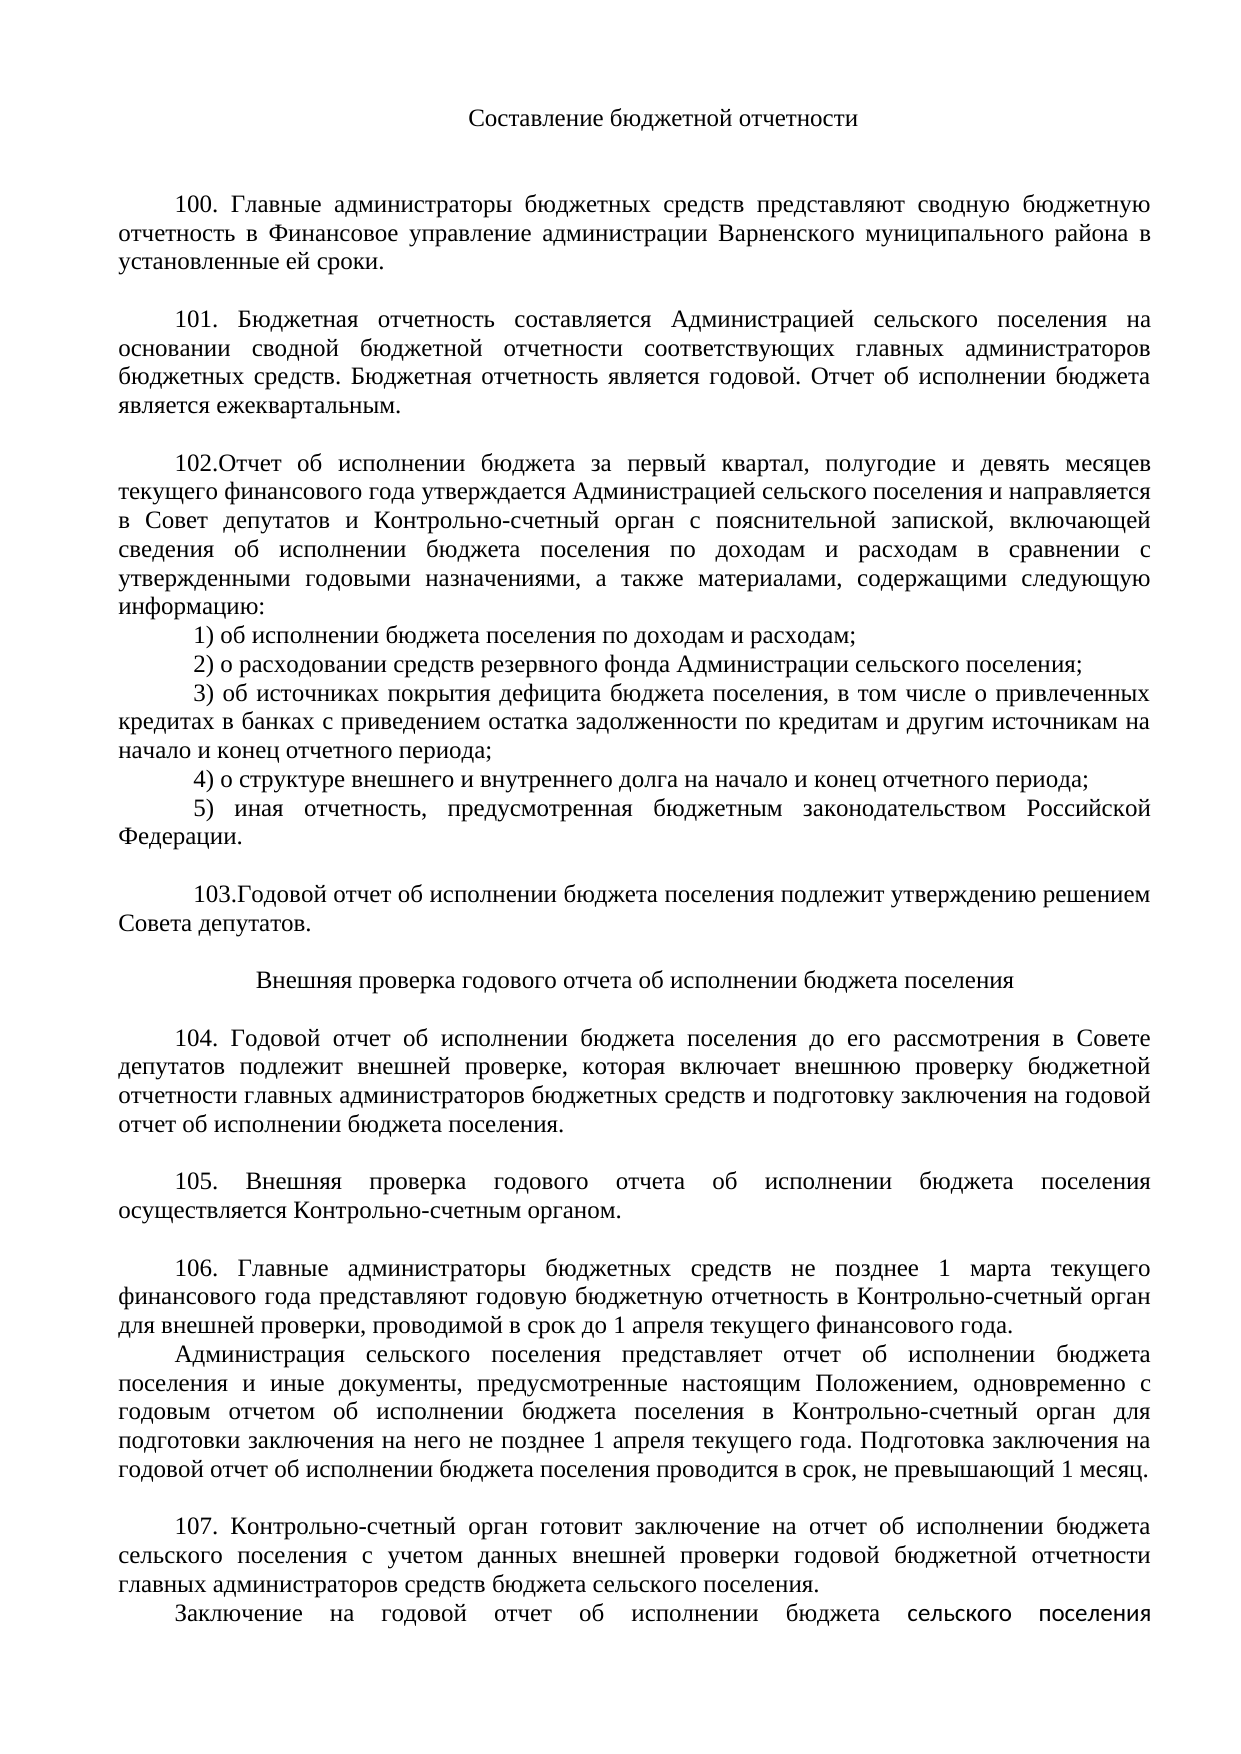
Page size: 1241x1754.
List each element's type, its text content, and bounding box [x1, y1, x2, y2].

text 5) иная отчетность, предусмотренная бюджетным законодательством Российской Федерации. [118, 793, 1152, 850]
text 104. Годовой отчет об исполнении бюджета поселения до его рассмотрения в Совете депутатов подлежит внешней проверке, которая включает внешнюю проверку бюджетной отчетности главных администраторов бюджетных средств и подготовку заключения на годовой отчет об исполнении бюджета поселения. [118, 1023, 1152, 1138]
text 2) о расходовании средств резервного фонда Администрации сельского поселения; [118, 649, 1152, 678]
text 1) об исполнении бюджета поселения по доходам и расходам; [118, 620, 1152, 649]
text 102.Отчет об исполнении бюджета за первый квартал, полугодие и девять месяцев текущего финансового года утверждается Администрацией сельского поселения и направляется в Совет депутатов и Контрольно-счетный орган с пояснительной запиской, включающей сведения об исполнении бюджета поселения по доходам и расходам в сравнении с утвержденными годовыми назначениями, а также материалами, содержащими следующую информацию: [118, 448, 1152, 620]
text Администрация сельского поселения представляет отчет об исполнении бюджета поселения и иные документы, предусмотренные настоящим Положением, одновременно с годовым отчетом об исполнении бюджета поселения в Контрольно-счетный орган для подготовки заключения на него не позднее 1 апреля текущего года. Подготовка заключения на годовой отчет об исполнении бюджета поселения проводится в срок, не превышающий 1 месяц. [118, 1339, 1152, 1483]
text 106. Главные администраторы бюджетных средств не позднее 1 марта текущего финансового года представляют годовую бюджетную отчетность в Контрольно-счетный орган для внешней проверки, проводимой в срок до 1 апреля текущего финансового года. [118, 1253, 1152, 1339]
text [118, 1598, 1152, 1628]
text 105. Внешняя проверка годового отчета об исполнении бюджета поселения осуществляется Контрольно-счетным органом. [118, 1166, 1152, 1224]
text 100. Главные администраторы бюджетных средств представляют сводную бюджетную отчетность в Финансовое управление администрации Варненского муниципального района в установленные ей сроки. [118, 189, 1152, 275]
text 101. Бюджетная отчетность составляется Администрацией сельского поселения на основании сводной бюджетной отчетности соответствующих главных администраторов бюджетных средств. Бюджетная отчетность является годовой. Отчет об исполнении бюджета является ежеквартальным. [118, 304, 1152, 419]
text 107. Контрольно-счетный орган готовит заключение на отчет об исполнении бюджета сельского поселения с учетом данных внешней проверки годовой бюджетной отчетности главных администраторов средств бюджета сельского поселения. [118, 1511, 1152, 1598]
text Составление бюджетной отчетности [118, 103, 1152, 131]
text 3) об источниках покрытия дефицита бюджета поселения, в том числе о привлеченных кредитах в банках с приведением остатка задолженности по кредитам и другим источникам на начало и конец отчетного периода; [118, 678, 1152, 764]
text Внешняя проверка годового отчета об исполнении бюджета поселения [118, 965, 1152, 994]
text 4) о структуре внешнего и внутреннего долга на начало и конец отчетного периода; [118, 764, 1152, 793]
text 103.Годовой отчет об исполнении бюджета поселения подлежит утверждению решением Совета депутатов. [118, 879, 1152, 936]
